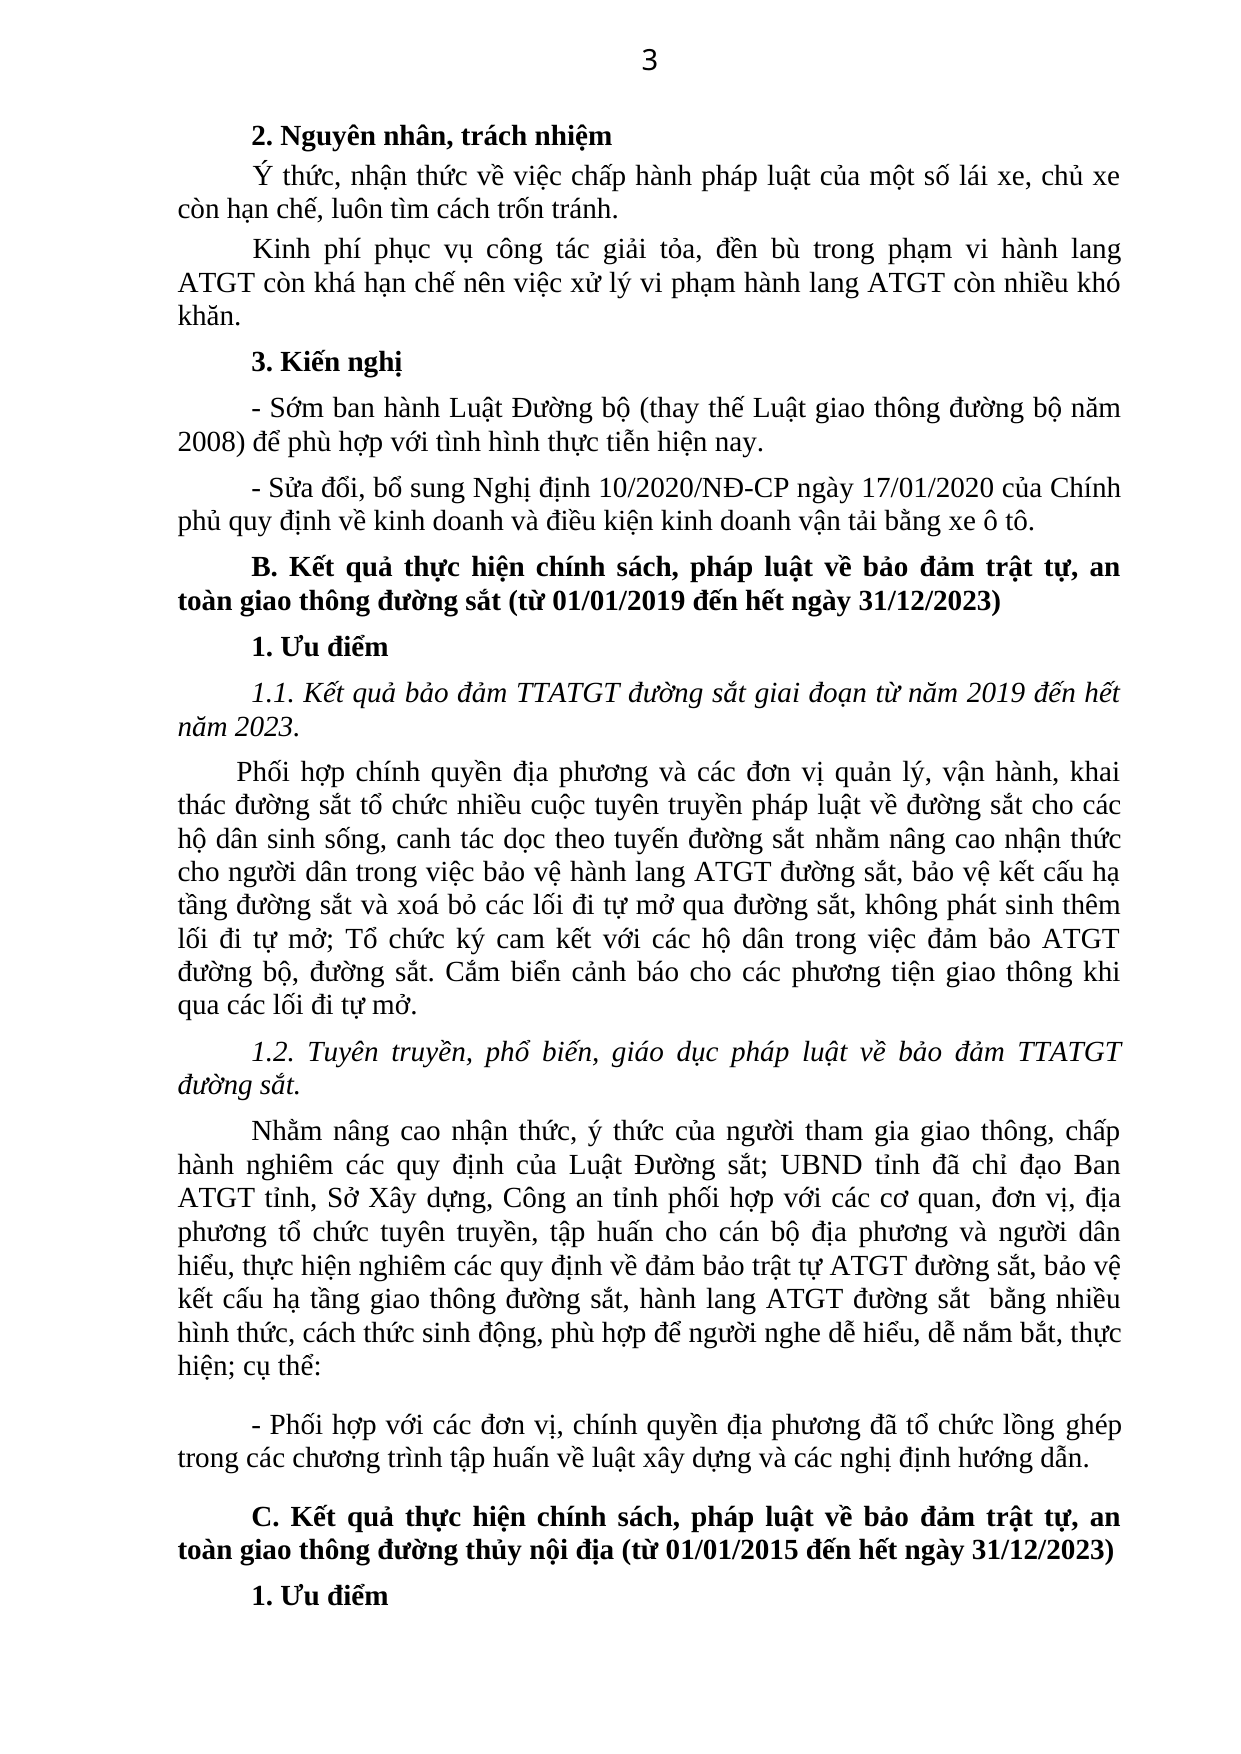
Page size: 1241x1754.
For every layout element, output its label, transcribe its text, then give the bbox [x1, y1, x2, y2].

text - Phối hợp với các đơn vị, chính quyền địa phương đã tổ chức lồng ghép trong các chương trình tập huấn về luật xây dựng và các nghị định hướng dẫn. [177, 1407, 1122, 1474]
text - Sửa đổi, bổ sung Nghị định 10/2020/NĐ-CP ngày 17/01/2020 của Chính phủ quy định về kinh doanh và điều kiện kinh doanh vận tải bằng xe ô tô. [177, 470, 1122, 537]
text Phối hợp chính quyền địa phương và các đơn vị quản lý, vận hành, khai thác đường sắt tổ chức nhiều cuộc tuyên truyền pháp luật về đường sắt cho các hộ dân sinh sống, canh tác dọc theo tuyến đường sắt nhằm nâng cao nhận thức cho người dân trong việc bảo vệ hành lang ATGT đường sắt, bảo vệ kết cấu hạ tầng đường sắt và xoá bỏ các lối đi tự mở qua đường sắt, không phát sinh thêm lối đi tự mở; Tổ chức ký cam kết với các hộ dân trong việc đảm bảo ATGT đường bộ, đường sắt. Cắm biển cảnh báo cho các phương tiện giao thông khi qua các lối đi tự mở. [177, 755, 1122, 1021]
text B. Kết quả thực hiện chính sách, pháp luật về bảo đảm trật tự, an toàn giao thông đường sắt (từ 01/01/2019 đến hết ngày 31/12/2023) [177, 549, 1122, 617]
text 1. Ưu điểm [177, 629, 1122, 663]
text 1.1. Kết quả bảo đảm TTATGT đường sắt giai đoạn từ năm 2019 đến hết năm 2023. [177, 675, 1122, 742]
text Nhằm nâng cao nhận thức, ý thức của người tham gia giao thông, chấp hành nghiêm các quy định của Luật Đường sắt; UBND tỉnh đã chỉ đạo Ban ATGT tỉnh, Sở Xây dựng, Công an tỉnh phối hợp với các cơ quan, đơn vị, địa phương tổ chức tuyên truyền, tập huấn cho cán bộ địa phương và người dân hiểu, thực hiện nghiêm các quy định về đảm bảo trật tự ATGT đường sắt, bảo vệ kết cấu hạ tầng giao thông đường sắt, hành lang ATGT đường sắt bằng nhiều hình thức, cách thức sinh động, phù hợp để người nghe dễ hiểu, dễ nắm bắt, thực hiện; cụ thể: [177, 1113, 1122, 1382]
text - Sớm ban hành Luật Đường bộ (thay thế Luật giao thông đường bộ năm 2008) để phù hợp với tình hình thực tiễn hiện nay. [177, 390, 1122, 457]
text 3. Kiến nghị [177, 344, 1122, 378]
text C. Kết quả thực hiện chính sách, pháp luật về bảo đảm trật tự, an toàn giao thông đường thủy nội địa (từ 01/01/2015 đến hết ngày 31/12/2023) [177, 1499, 1122, 1566]
text Ý thức, nhận thức về việc chấp hành pháp luật của một số lái xe, chủ xe còn hạn chế, luôn tìm cách trốn tránh. [177, 158, 1122, 225]
text 1. Ưu điểm [177, 1578, 1122, 1612]
text 1.2. Tuyên truyền, phổ biến, giáo dục pháp luật về bảo đảm TTATGT đường sắt. [177, 1034, 1122, 1101]
text 2. Nguyên nhân, trách nhiệm [177, 118, 1122, 152]
text Kinh phí phục vụ công tác giải tỏa, đền bù trong phạm vi hành lang ATGT còn khá hạn chế nên việc xử lý vi phạm hành lang ATGT còn nhiều khó khăn. [177, 231, 1122, 332]
